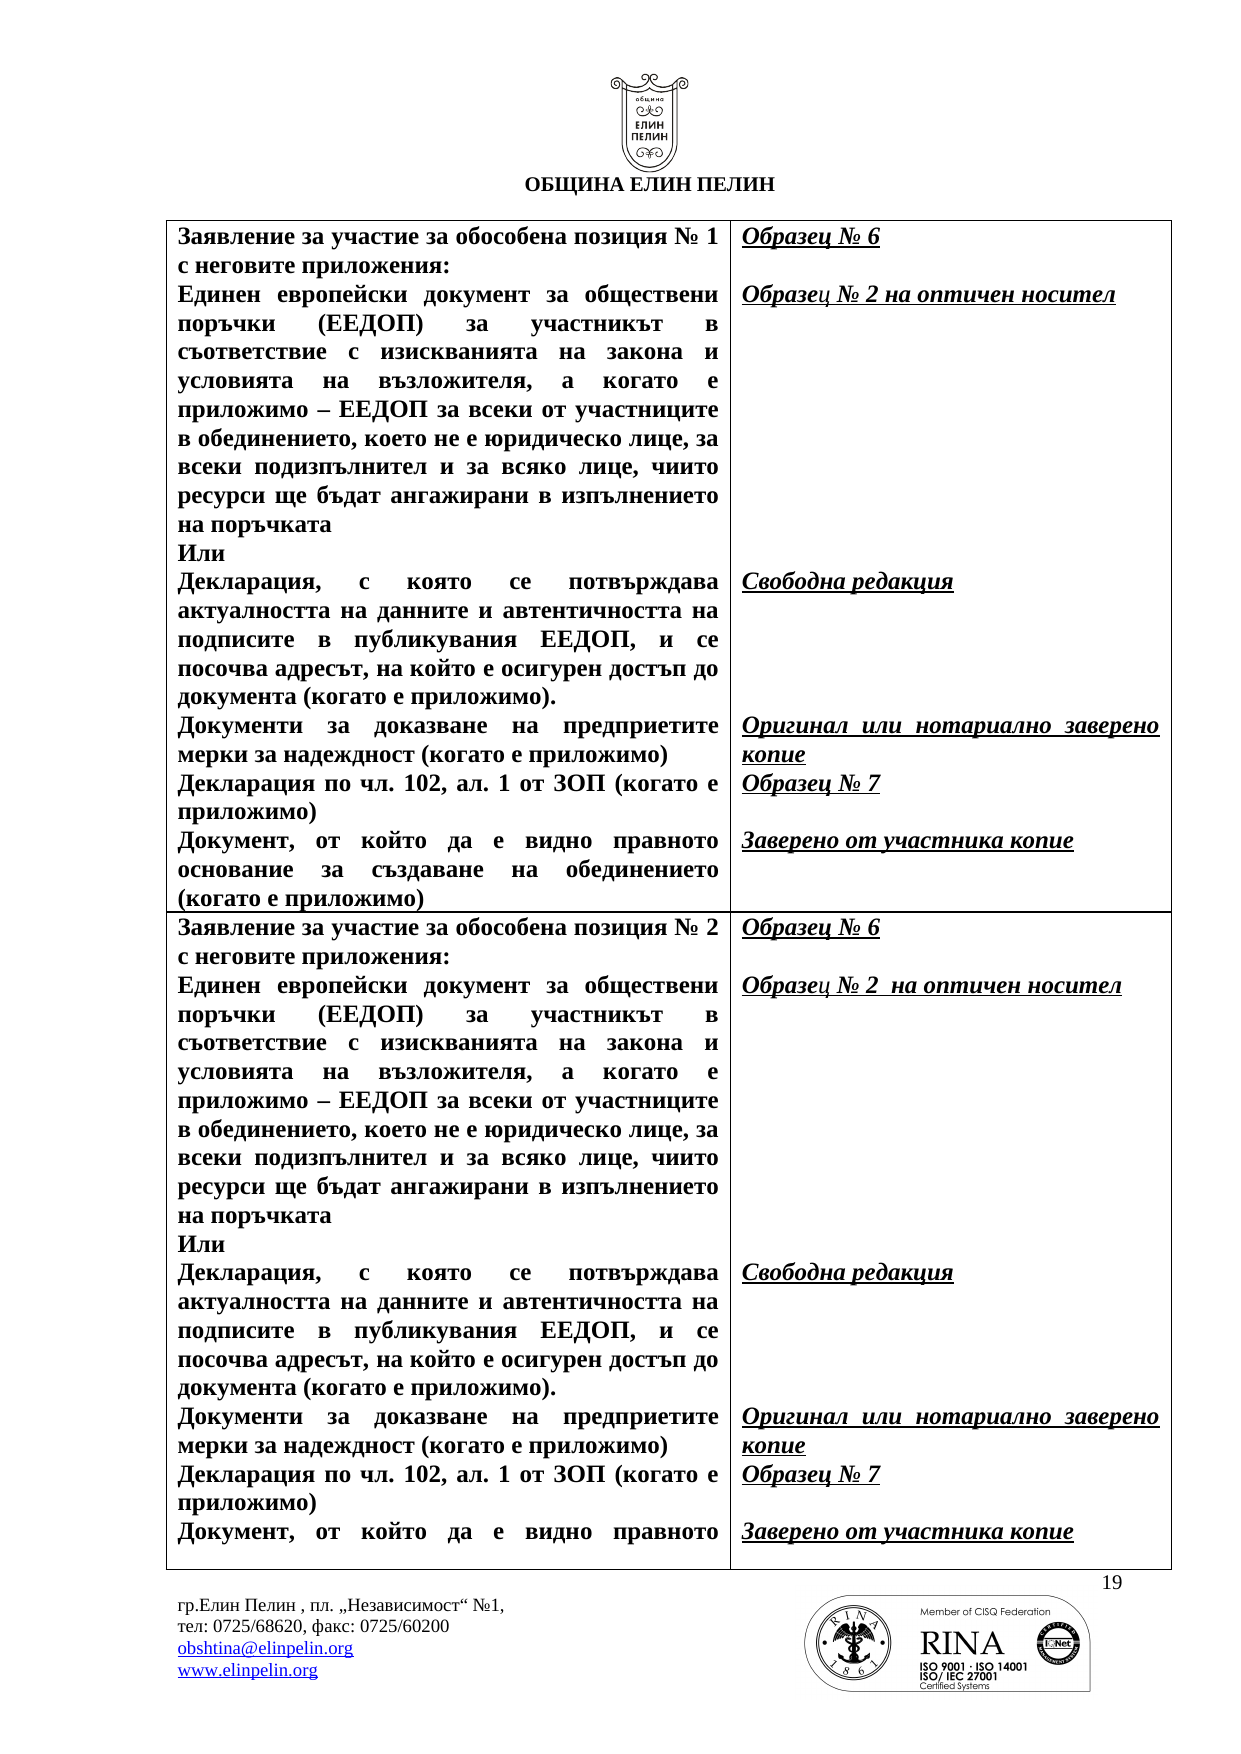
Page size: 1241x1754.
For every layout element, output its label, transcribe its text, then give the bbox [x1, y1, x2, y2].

picture [795, 1585, 1099, 1700]
table_cell Заявление за участие за обособена позиция № 1 с неговите приложения: Единен европейски документ за обществени поръчки (ЕЕДОП) за участникът в съответствие с изискванията на закона и условията на възложителя, а когато е приложимо – ЕЕДОП за всеки от участниците в обединението, което не е юридическо лице, за всеки подизпълнител и за всяко лице, чиито ресурси ще бъдат ангажирани в изпълнението на поръчката Или Декларация, с която се потвърждава актуалността на данните и автентичността на подписите в публикувания ЕЕДОП, и се посочва адресът, на който е осигурен достъп до документа (когато е приложимо). Документи за доказване на предприетите мерки за надеждност (когато е приложимо) Декларация по чл. 102, ал. 1 от ЗОП (когато е приложимо) Документ, от който да е видно правното основание за създаване на обединението (когато е приложимо) [167, 221, 730, 911]
